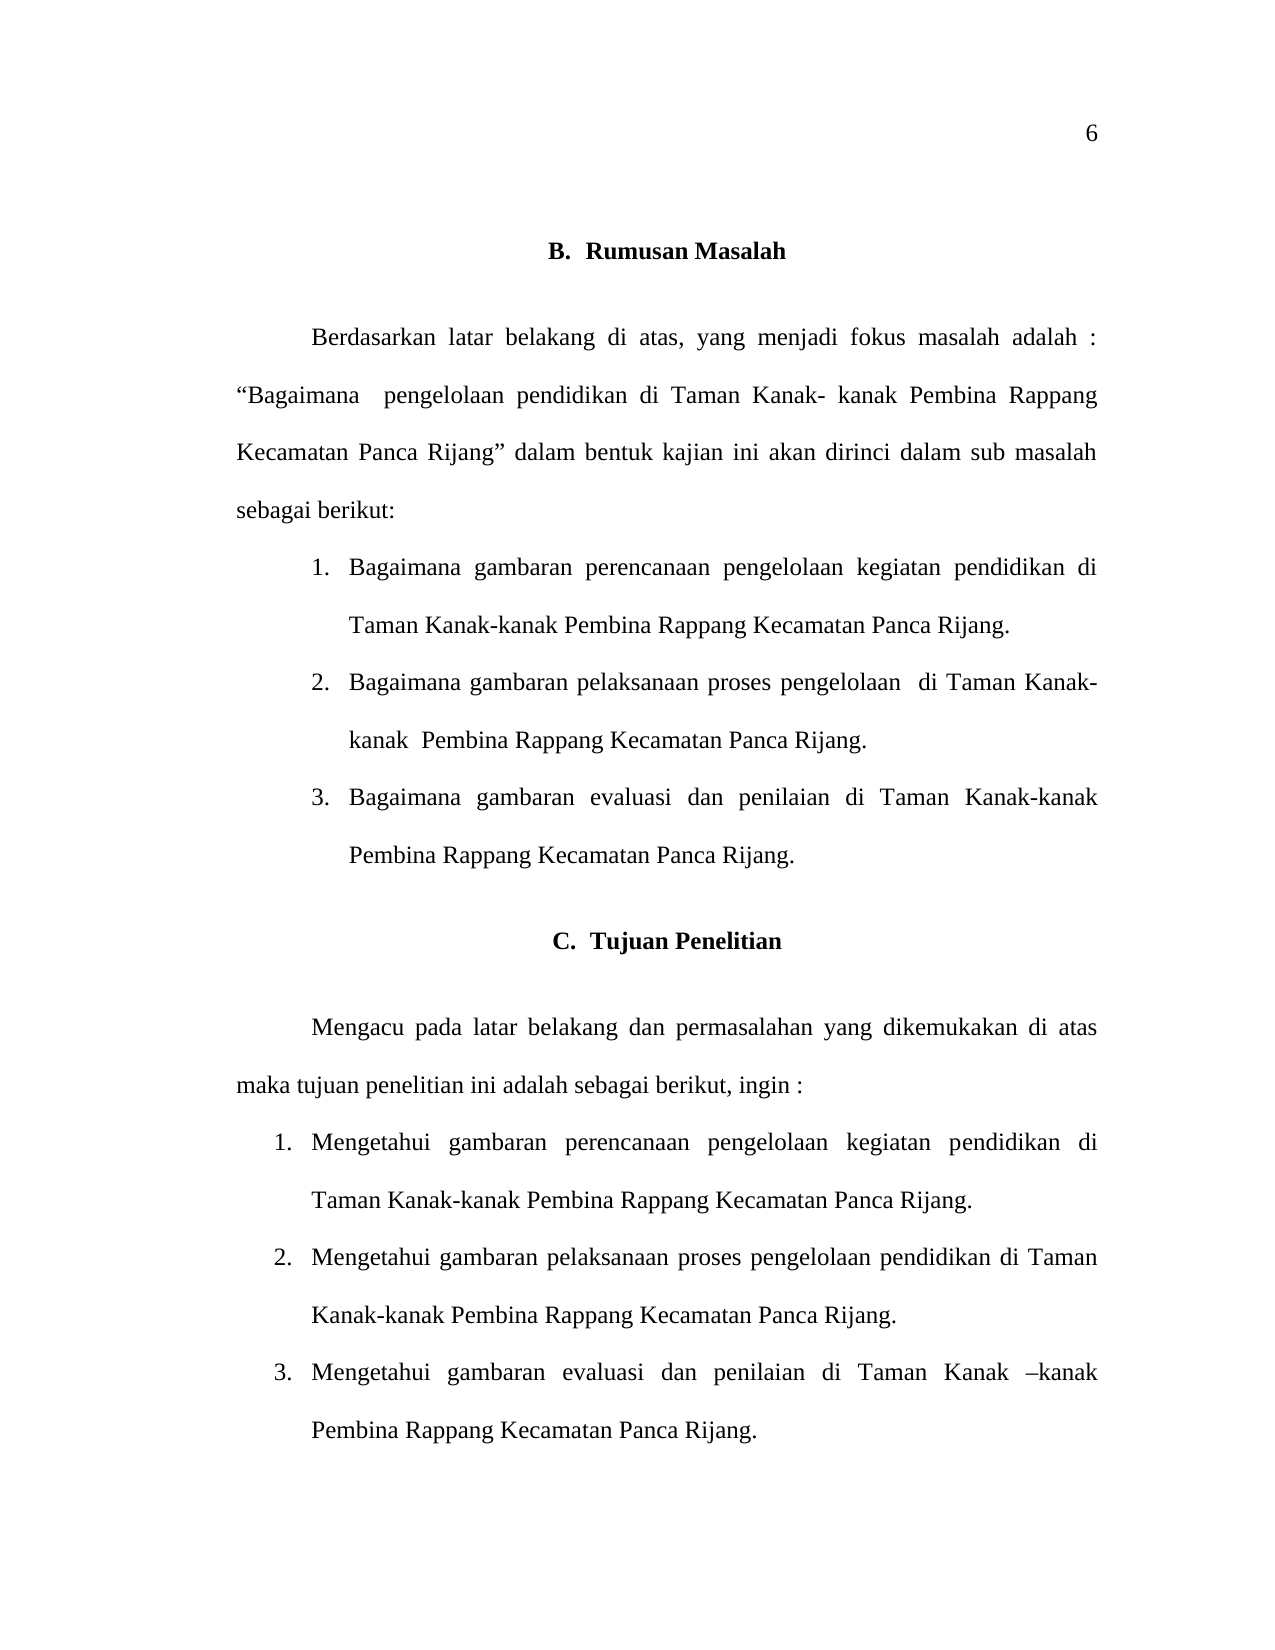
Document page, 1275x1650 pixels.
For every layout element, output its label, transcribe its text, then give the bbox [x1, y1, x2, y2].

list Bagaimana gambaran pelaksanaan proses pengelolaan di Taman Kanak- kanak Pembina Rappang Kecamatan Panca Rijang. [311, 667, 1098, 754]
list Mengetahui gambaran pelaksanaan proses pengelolaan pendidikan di Taman Kanak-kanak Pembina Rappang Kecamatan Panca Rijang. [274, 1242, 1098, 1329]
list Bagaimana gambaran perencanaan pengelolaan kegiatan pendidikan di Taman Kanak-kanak Pembina Rappang Kecamatan Panca Rijang. [311, 552, 1098, 639]
list Mengetahui gambaran perencanaan pengelolaan kegiatan pendidikan di Taman Kanak-kanak Pembina Rappang Kecamatan Panca Rijang. [274, 1127, 1098, 1214]
list Bagaimana gambaran evaluasi dan penilaian di Taman Kanak-kanak Pembina Rappang Kecamatan Panca Rijang. [311, 782, 1098, 869]
list Tujuan Penelitian [236, 926, 1098, 955]
text Mengacu pada latar belakang dan permasalahan yang dikemukakan di atas maka tujuan penelitian ini adalah sebagai berikut, ingin : [236, 1012, 1098, 1099]
list Mengetahui gambaran evaluasi dan penilaian di Taman Kanak –kanak Pembina Rappang Kecamatan Panca Rijang. [274, 1357, 1098, 1444]
list Rumusan Masalah [236, 236, 1098, 265]
text Berdasarkan latar belakang di atas, yang menjadi fokus masalah adalah : “Bagaimana pengelolaan pendidikan di Taman Kanak- kanak Pembina Rappang Kecamatan Panca Rijang” dalam bentuk kajian ini akan dirinci dalam sub masalah sebagai berikut: [236, 322, 1098, 524]
